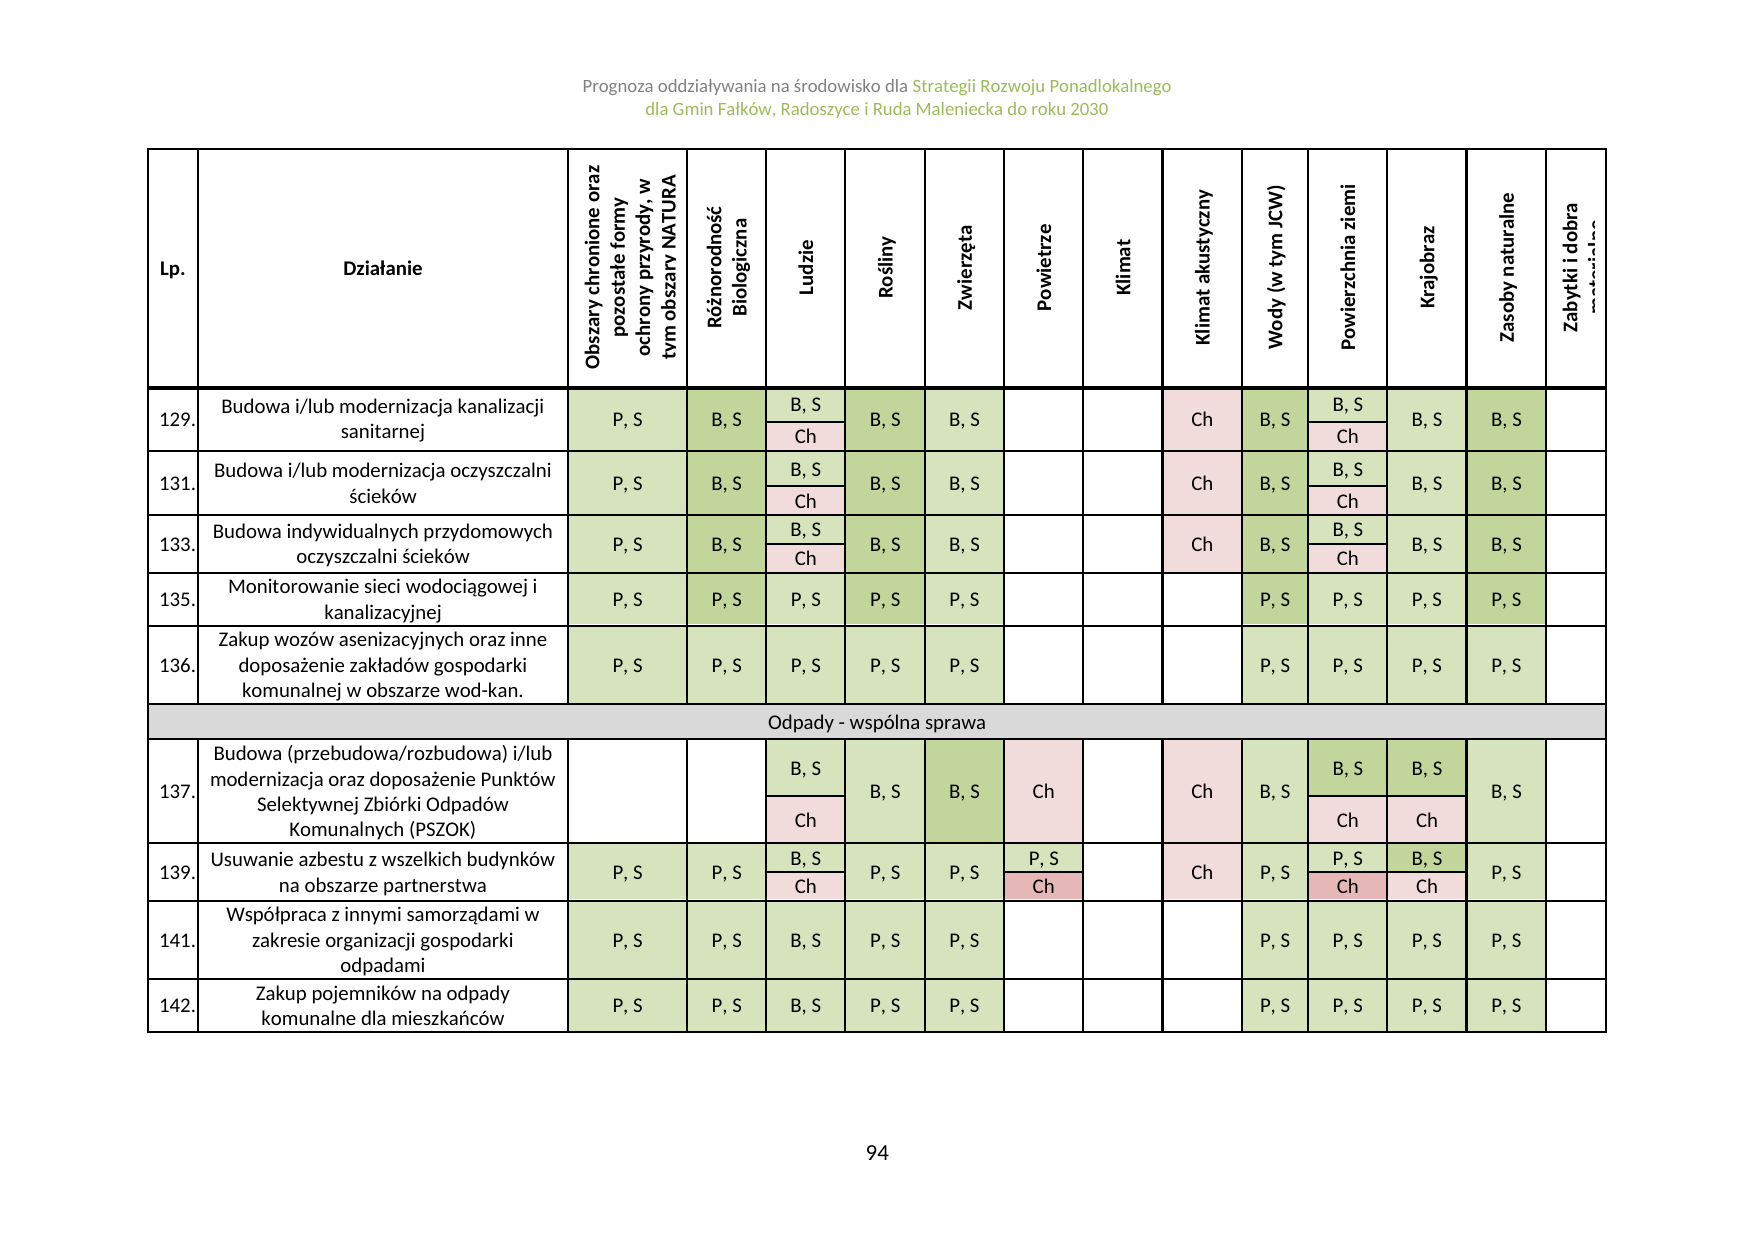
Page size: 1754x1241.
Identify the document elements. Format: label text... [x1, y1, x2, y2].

table_header Zwierzęta [926, 150, 1003, 386]
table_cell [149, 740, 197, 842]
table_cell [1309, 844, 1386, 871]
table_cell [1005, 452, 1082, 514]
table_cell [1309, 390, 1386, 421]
table_header Zabytki i dobra materialne [1547, 150, 1605, 386]
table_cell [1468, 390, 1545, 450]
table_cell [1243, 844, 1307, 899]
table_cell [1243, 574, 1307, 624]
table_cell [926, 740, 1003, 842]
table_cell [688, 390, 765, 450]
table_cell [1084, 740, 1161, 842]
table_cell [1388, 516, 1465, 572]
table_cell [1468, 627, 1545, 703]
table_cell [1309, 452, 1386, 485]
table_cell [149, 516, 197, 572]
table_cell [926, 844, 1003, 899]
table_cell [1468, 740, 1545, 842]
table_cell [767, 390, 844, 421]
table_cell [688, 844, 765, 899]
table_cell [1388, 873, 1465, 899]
table_header Ludzie [767, 150, 844, 386]
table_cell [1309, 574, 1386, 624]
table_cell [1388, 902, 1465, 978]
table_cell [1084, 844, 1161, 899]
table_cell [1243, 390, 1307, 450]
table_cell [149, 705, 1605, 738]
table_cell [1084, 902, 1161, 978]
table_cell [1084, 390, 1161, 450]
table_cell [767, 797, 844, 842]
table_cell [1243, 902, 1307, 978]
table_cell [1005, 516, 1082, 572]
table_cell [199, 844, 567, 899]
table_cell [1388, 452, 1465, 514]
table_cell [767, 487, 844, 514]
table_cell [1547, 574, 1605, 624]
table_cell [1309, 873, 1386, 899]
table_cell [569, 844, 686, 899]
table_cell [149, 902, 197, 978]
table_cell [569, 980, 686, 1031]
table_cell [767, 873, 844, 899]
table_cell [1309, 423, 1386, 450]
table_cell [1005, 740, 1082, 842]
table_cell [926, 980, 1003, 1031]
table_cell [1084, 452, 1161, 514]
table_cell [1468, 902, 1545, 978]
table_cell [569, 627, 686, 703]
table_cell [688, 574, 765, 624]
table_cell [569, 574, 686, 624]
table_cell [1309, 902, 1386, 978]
table_header Działanie [199, 150, 567, 386]
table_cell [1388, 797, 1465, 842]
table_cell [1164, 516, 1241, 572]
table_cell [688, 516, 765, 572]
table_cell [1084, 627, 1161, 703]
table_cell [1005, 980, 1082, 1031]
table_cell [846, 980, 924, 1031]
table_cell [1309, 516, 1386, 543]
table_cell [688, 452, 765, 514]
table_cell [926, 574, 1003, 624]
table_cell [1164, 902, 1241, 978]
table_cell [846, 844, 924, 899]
table_header Powietrze [1005, 150, 1082, 386]
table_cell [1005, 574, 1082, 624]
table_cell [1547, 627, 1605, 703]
table_header Powierzchnia ziemi [1309, 150, 1386, 386]
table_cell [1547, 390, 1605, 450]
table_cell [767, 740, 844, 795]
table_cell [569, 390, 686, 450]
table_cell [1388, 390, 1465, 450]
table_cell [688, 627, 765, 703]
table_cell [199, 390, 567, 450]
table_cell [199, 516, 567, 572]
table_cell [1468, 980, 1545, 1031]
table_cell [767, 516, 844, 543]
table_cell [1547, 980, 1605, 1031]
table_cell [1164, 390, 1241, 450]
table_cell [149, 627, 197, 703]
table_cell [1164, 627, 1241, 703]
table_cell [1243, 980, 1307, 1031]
table_header Różnorodność Biologiczna [688, 150, 765, 386]
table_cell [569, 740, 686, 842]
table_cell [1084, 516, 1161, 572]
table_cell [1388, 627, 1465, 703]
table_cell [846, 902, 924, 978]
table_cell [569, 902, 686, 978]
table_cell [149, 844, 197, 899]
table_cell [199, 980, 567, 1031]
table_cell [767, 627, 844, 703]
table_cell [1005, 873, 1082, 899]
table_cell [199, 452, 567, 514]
table_header Krajobraz [1388, 150, 1465, 386]
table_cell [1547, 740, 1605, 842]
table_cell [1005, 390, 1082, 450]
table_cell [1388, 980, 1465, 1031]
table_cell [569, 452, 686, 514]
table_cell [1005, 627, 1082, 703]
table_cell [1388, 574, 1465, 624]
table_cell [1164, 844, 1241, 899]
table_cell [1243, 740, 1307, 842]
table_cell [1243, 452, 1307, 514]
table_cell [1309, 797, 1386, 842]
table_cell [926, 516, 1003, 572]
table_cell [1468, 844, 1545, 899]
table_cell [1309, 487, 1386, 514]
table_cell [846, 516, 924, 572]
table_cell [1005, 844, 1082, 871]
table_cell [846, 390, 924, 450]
table_header Klimat [1084, 150, 1161, 386]
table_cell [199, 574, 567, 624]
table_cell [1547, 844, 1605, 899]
table_header Lp. [149, 150, 197, 386]
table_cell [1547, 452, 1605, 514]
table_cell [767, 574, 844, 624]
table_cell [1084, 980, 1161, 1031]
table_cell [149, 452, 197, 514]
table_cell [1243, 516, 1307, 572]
table_header Klimat akustyczny [1164, 150, 1241, 386]
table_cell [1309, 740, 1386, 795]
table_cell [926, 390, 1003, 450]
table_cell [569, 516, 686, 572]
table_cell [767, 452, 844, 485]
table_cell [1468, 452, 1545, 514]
table_header Zasoby naturalne [1468, 150, 1545, 386]
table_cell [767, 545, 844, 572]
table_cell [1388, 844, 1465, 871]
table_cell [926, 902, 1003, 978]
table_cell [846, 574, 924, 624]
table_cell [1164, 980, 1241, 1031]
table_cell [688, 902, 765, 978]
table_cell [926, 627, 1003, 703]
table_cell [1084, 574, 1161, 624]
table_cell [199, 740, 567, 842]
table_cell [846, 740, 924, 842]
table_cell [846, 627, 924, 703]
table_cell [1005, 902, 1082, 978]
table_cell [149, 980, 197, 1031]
table_header Wody (w tym JCW) [1243, 150, 1307, 386]
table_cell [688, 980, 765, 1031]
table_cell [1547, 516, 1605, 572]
table_header Obszary chronione oraz pozostałe formy ochrony przyrody, w tym obszary NATURA 2000 [569, 150, 686, 386]
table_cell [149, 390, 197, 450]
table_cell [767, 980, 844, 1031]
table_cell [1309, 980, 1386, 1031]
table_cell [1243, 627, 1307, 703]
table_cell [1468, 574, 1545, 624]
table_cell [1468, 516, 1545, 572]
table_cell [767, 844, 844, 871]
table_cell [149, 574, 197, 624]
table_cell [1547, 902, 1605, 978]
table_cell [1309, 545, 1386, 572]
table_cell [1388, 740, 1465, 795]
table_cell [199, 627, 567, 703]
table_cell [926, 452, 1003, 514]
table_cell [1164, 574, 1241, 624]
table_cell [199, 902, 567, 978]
table_header Rośliny [846, 150, 924, 386]
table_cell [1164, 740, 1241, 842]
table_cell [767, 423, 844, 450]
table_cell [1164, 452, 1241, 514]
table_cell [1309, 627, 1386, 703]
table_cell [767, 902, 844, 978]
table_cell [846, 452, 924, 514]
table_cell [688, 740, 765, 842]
